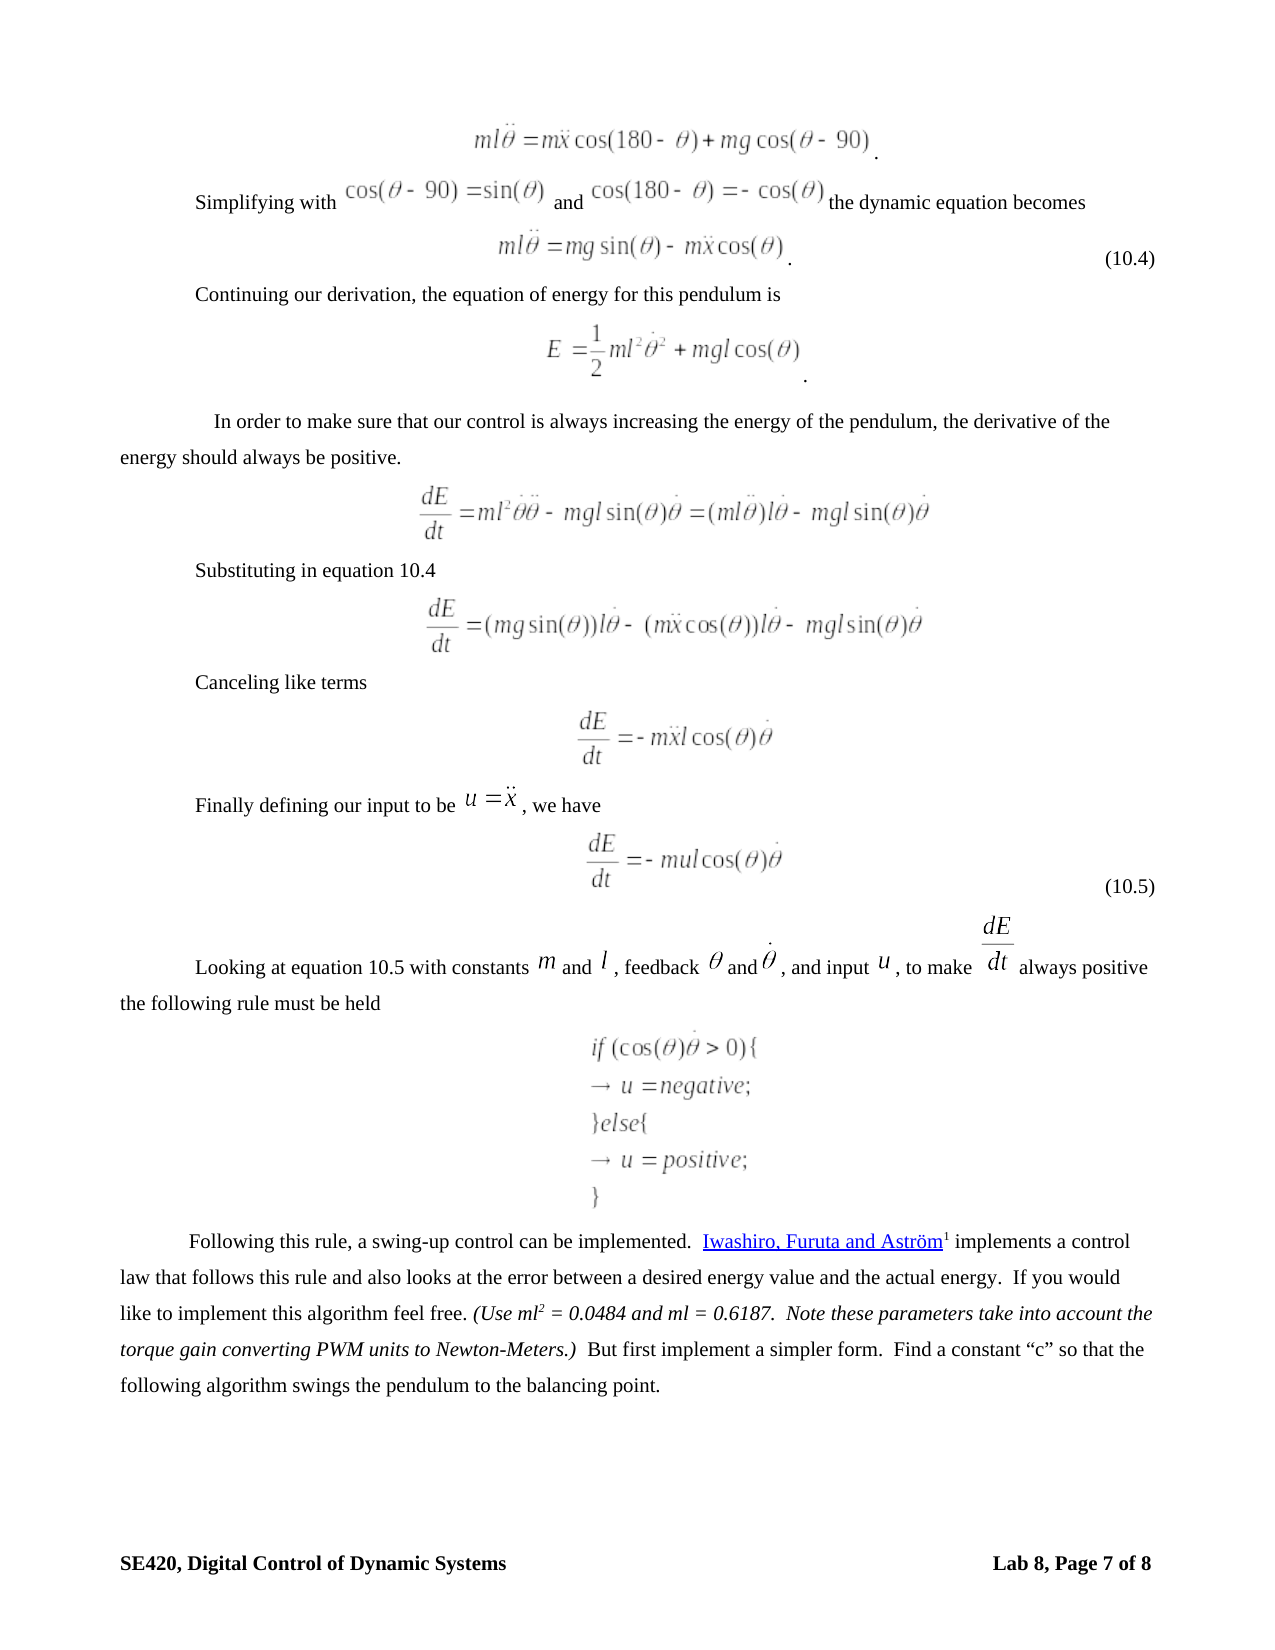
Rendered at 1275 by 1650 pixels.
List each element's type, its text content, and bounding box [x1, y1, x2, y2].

text Canceling like terms [120, 670, 1155, 694]
text Substituting in equation 10.4 [120, 558, 1155, 582]
text . (10.4) [120, 226, 1155, 270]
text Following this rule, a swing-up control can be implemented. Iwashiro, Furuta and Aström1 implements a control law that follows this rule and also looks at the error between a desired energy value and the actual energy. If you would like to implement this algorithm feel free. (Use ml2 = 0.0484 and ml = 0.6187. Note these parameters take into account the torque gain converting PWM units to Newton-Meters.) But first implement a simpler form. Find a constant “c” so that the following algorithm swings the pendulum to the balancing point. [120, 1228, 1155, 1397]
text Looking at equation 10.5 with constants and , feedback and, and input , to make always positive the following rule must be held [120, 910, 1155, 1015]
text In order to make sure that our control is always increasing the energy of the pendulum, the derivative of the energy should always be positive. [120, 399, 1155, 469]
text Finally defining our input to be , we have [120, 783, 1155, 817]
text . [120, 318, 1155, 387]
text . [120, 120, 1155, 164]
text (10.5) [120, 829, 1155, 898]
text Continuing our derivation, the equation of energy for this pendulum is [120, 282, 1155, 306]
text Simplifying with and the dynamic equation becomes [120, 176, 1155, 214]
